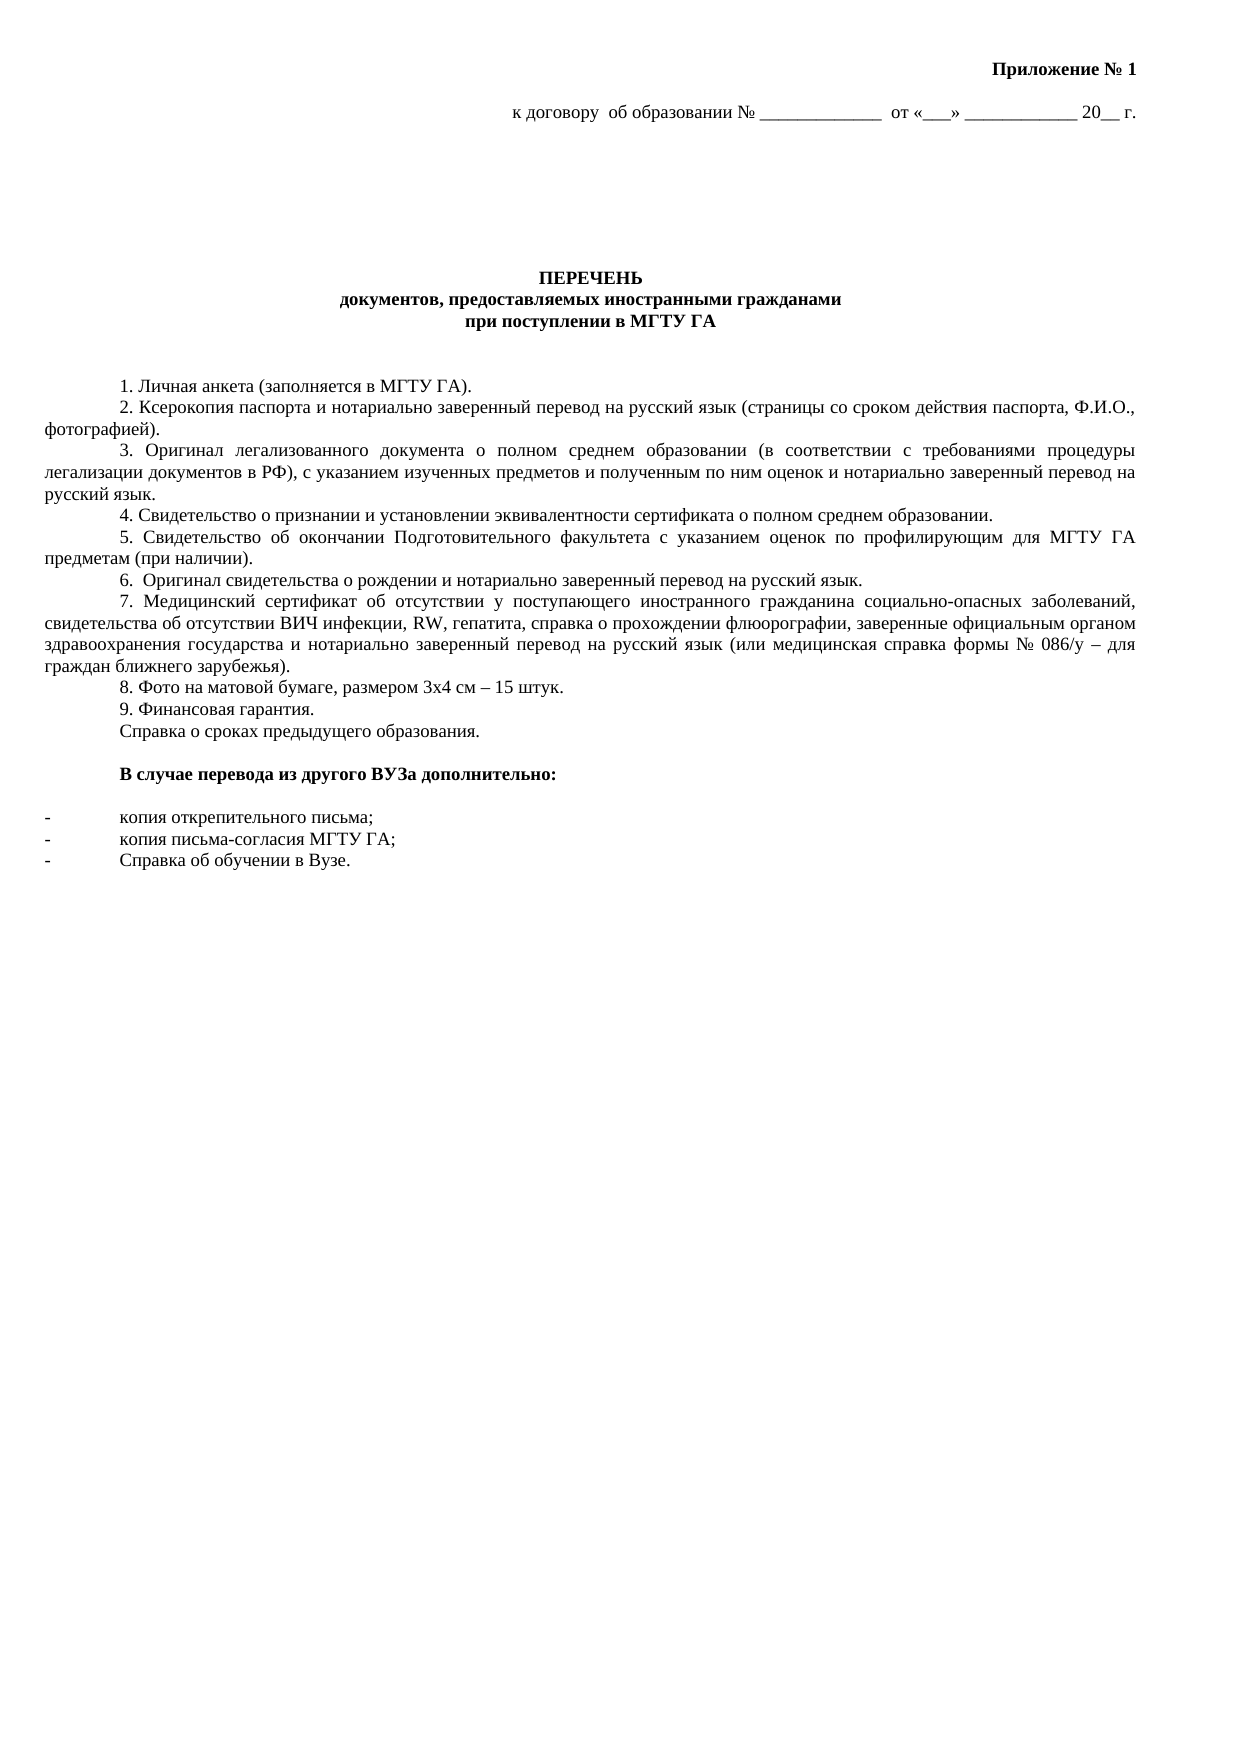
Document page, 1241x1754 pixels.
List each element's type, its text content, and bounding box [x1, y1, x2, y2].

subtitle ПЕРЕЧЕНЬ [44, 267, 1137, 288]
text при поступлении в МГТУ ГА [44, 310, 1137, 331]
text 6. Оригинал свидетельства о рождении и нотариально заверенный перевод на русский язык. [44, 569, 1137, 590]
text 8. Фото на матовой бумаге, размером 3х4 см – 15 штук. [44, 676, 1137, 698]
text Справка о сроках предыдущего образования. [44, 719, 1137, 741]
text Приложение № 1 [44, 58, 1137, 79]
text 3. Оригинал легализованного документа о полном среднем образовании (в соответствии с требованиями процедуры легализации документов в РФ), с указанием изученных предметов и полученным по ним оценок и нотариально заверенный перевод на русский язык. [44, 439, 1137, 504]
text В случае перевода из другого ВУЗа дополнительно: [44, 763, 1137, 784]
text 5. Свидетельство об окончании Подготовительного факультета с указанием оценок по профилирующим для МГТУ ГА предметам (при наличии). [44, 526, 1137, 569]
text документов, предоставляемых иностранными гражданами [44, 288, 1137, 310]
list Справка об обучении в Вузе. [44, 849, 1137, 871]
list копия открепительного письма; [44, 806, 1137, 827]
title к договору об образовании № _____________ от «___» ____________ 20__ г. [44, 101, 1137, 122]
text 4. Свидетельство о признании и установлении эквивалентности сертификата о полном среднем образовании. [44, 504, 1137, 526]
text 7. Медицинский сертификат об отсутствии у поступающего иностранного гражданина социально-опасных заболеваний, свидетельства об отсутствии ВИЧ инфекции, RW, гепатита, справка о прохождении флюорографии, заверенные официальным органом здравоохранения государства и нотариально заверенный перевод на русский язык (или медицинская справка формы № 086/у – для граждан ближнего зарубежья). [44, 590, 1137, 676]
text 9. Финансовая гарантия. [44, 698, 1137, 719]
text 1. Личная анкета (заполняется в МГТУ ГА). [44, 374, 1137, 396]
list копия письма-согласия МГТУ ГА; [44, 827, 1137, 849]
text 2. Ксерокопия паспорта и нотариально заверенный перевод на русский язык (страницы со сроком действия паспорта, Ф.И.О., фотографией). [44, 396, 1137, 439]
